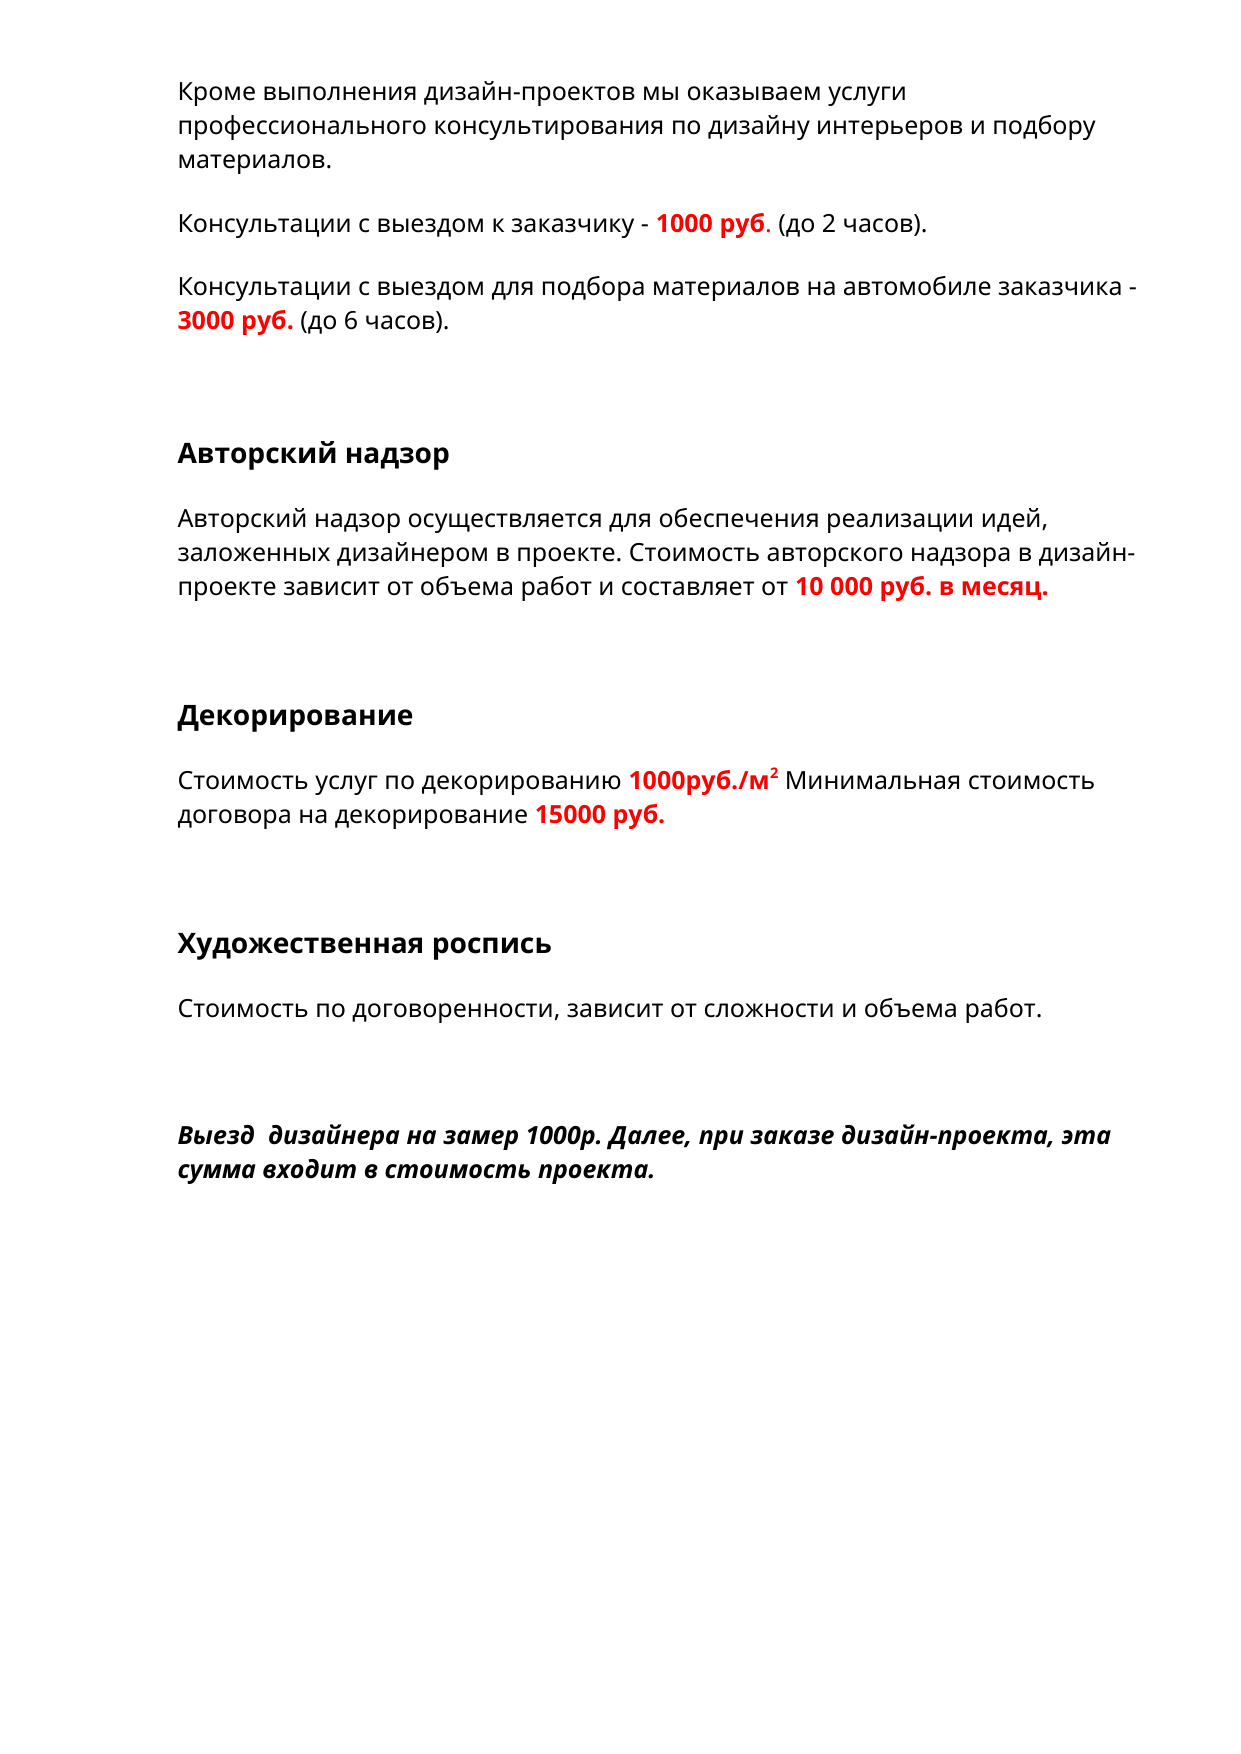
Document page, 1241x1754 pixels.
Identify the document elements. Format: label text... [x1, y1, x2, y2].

text Декорирование [177, 695, 1152, 734]
text Консультации с выездом к заказчику - 1000 руб. (до 2 часов). [177, 205, 1152, 239]
text Художественная роспись [177, 923, 1152, 962]
text Выезд дизайнера на замер 1000р. Далее, при заказе дизайн-проекта, эта сумма входит в стоимость проекта. [177, 1117, 1152, 1185]
text Авторский надзор [177, 433, 1152, 472]
text Консультации с выездом для подбора материалов на автомобиле заказчика - 3000 руб. (до 6 часов). [177, 268, 1152, 337]
text Стоимость услуг по декорированию 1000руб./м2 Минимальная стоимость договора на декорирование 15000 руб. [177, 763, 1152, 831]
text Стоимость по договоренности, зависит от сложности и объема работ. [177, 991, 1152, 1025]
text Авторский надзор осуществляется для обеспечения реализации идей, заложенных дизайнером в проекте. Стоимость авторского надзора в дизайн-проекте зависит от объема работ и составляет от 10 000 руб. в месяц. [177, 501, 1152, 603]
text Кроме выполнения дизайн-проектов мы оказываем услуги профессионального консультирования по дизайну интерьеров и подбору материалов. [177, 74, 1152, 176]
